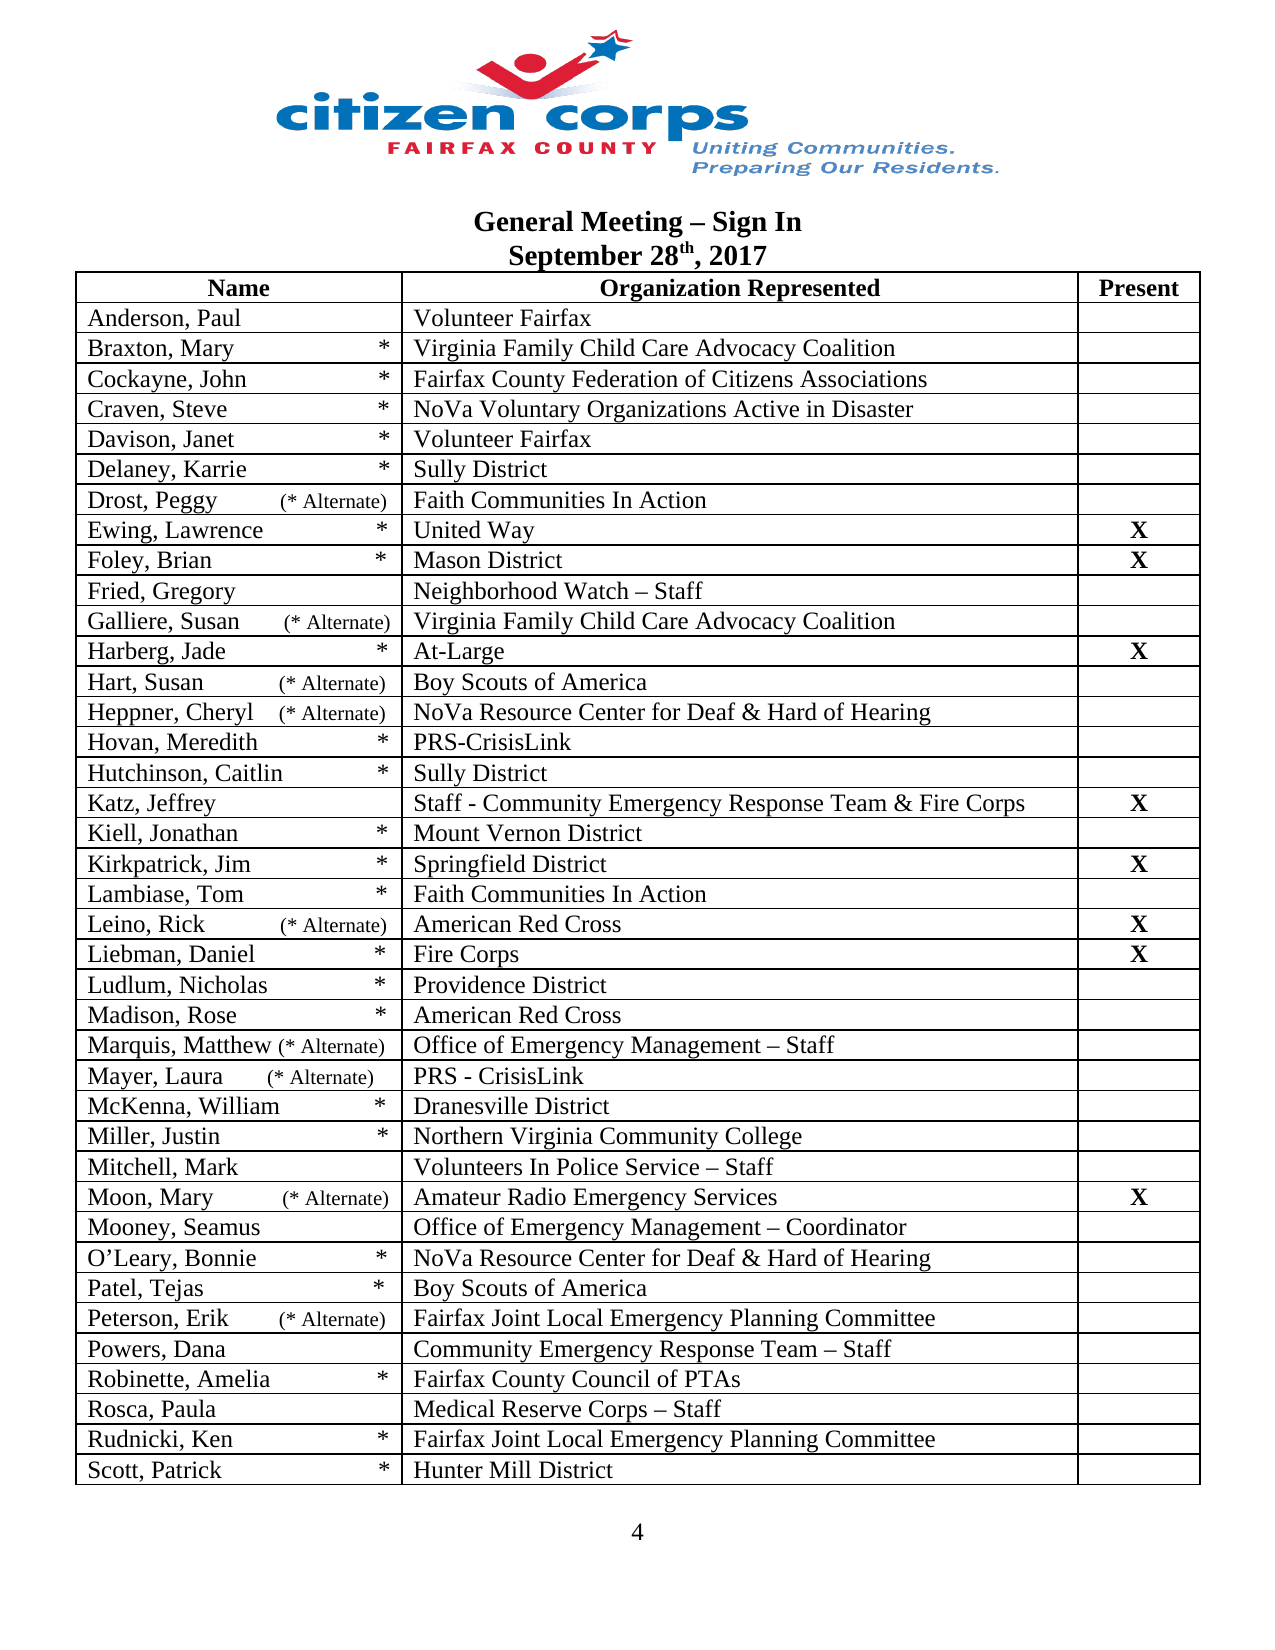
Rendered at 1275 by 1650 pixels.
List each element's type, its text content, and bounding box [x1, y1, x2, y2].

table_cell Leino, Rick (* Alternate) [77, 909, 401, 938]
table_cell Fire Corps [403, 940, 1077, 968]
table_header Name [77, 273, 401, 301]
table_cell Providence District [403, 970, 1077, 999]
table_cell Davison, Janet * [77, 424, 401, 453]
table_cell Boy Scouts of America [403, 667, 1077, 696]
table_cell Boy Scouts of America [403, 1273, 1077, 1302]
text September 28th, 2017 [75, 238, 1200, 271]
table_cell PRS-CrisisLink [403, 727, 1077, 756]
table_cell Marquis, Matthew (* Alternate) [77, 1031, 401, 1059]
table_cell American Red Cross [403, 909, 1077, 938]
table_cell X [1079, 515, 1199, 544]
table_cell Virginia Family Child Care Advocacy Coalition [403, 606, 1077, 635]
table_cell Powers, Dana [77, 1334, 401, 1362]
table_cell [1079, 576, 1199, 604]
table_cell Ewing, Lawrence * [77, 515, 401, 544]
table_cell Office of Emergency Management – Coordinator [403, 1212, 1077, 1241]
table_cell NoVa Resource Center for Deaf & Hard of Hearing [403, 697, 1077, 726]
table_cell [1079, 1364, 1199, 1393]
table_cell Virginia Family Child Care Advocacy Coalition [403, 333, 1077, 362]
table_cell [1079, 303, 1199, 332]
table_cell NoVa Resource Center for Deaf & Hard of Hearing [403, 1243, 1077, 1271]
table_cell Mason District [403, 546, 1077, 574]
table_cell [1079, 758, 1199, 786]
table_cell [1079, 970, 1199, 999]
table_cell [1079, 879, 1199, 908]
table_cell [1079, 1152, 1199, 1181]
table_cell Liebman, Daniel * [77, 940, 401, 968]
table_cell [1079, 1212, 1199, 1241]
table_cell [1079, 1394, 1199, 1423]
table_cell Heppner, Cheryl (* Alternate) [77, 697, 401, 726]
table_cell Office of Emergency Management – Staff [403, 1031, 1077, 1059]
table_cell Northern Virginia Community College [403, 1122, 1077, 1150]
table_cell Fried, Gregory [77, 576, 401, 604]
table_cell X [1079, 637, 1199, 665]
table_cell Fairfax Joint Local Emergency Planning Committee [403, 1425, 1077, 1453]
table_cell Community Emergency Response Team – Staff [403, 1334, 1077, 1362]
table_cell [1079, 485, 1199, 514]
table_cell X [1079, 788, 1199, 817]
table_cell [1079, 394, 1199, 423]
table_cell X [1079, 940, 1199, 968]
table_cell [1079, 818, 1199, 847]
table_cell [1079, 727, 1199, 756]
table_cell [1079, 1061, 1199, 1089]
table_header Present [1079, 273, 1199, 301]
table_cell Miller, Justin * [77, 1122, 401, 1150]
table_cell United Way [403, 515, 1077, 544]
table_cell Harberg, Jade * [77, 637, 401, 665]
table_cell Hovan, Meredith * [77, 727, 401, 756]
table_cell [1079, 1031, 1199, 1059]
table_cell PRS - CrisisLink [403, 1061, 1077, 1089]
table_cell Drost, Peggy (* Alternate) [77, 485, 401, 514]
table_cell Volunteer Fairfax [403, 303, 1077, 332]
picture [276, 30, 999, 176]
table_cell [1079, 1425, 1199, 1453]
text General Meeting – Sign In [75, 204, 1200, 238]
table_cell Sully District [403, 758, 1077, 786]
table_cell Rudnicki, Ken * [77, 1425, 401, 1453]
table_cell Neighborhood Watch – Staff [403, 576, 1077, 604]
table_cell Hutchinson, Caitlin * [77, 758, 401, 786]
table_header Organization Represented [403, 273, 1077, 301]
table_cell [1079, 1243, 1199, 1271]
table_cell X [1079, 849, 1199, 877]
table_cell Ludlum, Nicholas * [77, 970, 401, 999]
table_cell NoVa Voluntary Organizations Active in Disaster [403, 394, 1077, 423]
table_cell Fairfax Joint Local Emergency Planning Committee [403, 1303, 1077, 1332]
table_cell [1079, 1000, 1199, 1029]
table_cell [1079, 455, 1199, 483]
table_cell Madison, Rose * [77, 1000, 401, 1029]
table_cell Mitchell, Mark [77, 1152, 401, 1181]
table_cell McKenna, William * [77, 1091, 401, 1120]
table_cell Anderson, Paul [77, 303, 401, 332]
table_cell Amateur Radio Emergency Services [403, 1182, 1077, 1211]
table_cell O’Leary, Bonnie * [77, 1243, 401, 1271]
table_cell [1079, 1273, 1199, 1302]
table_cell X [1079, 546, 1199, 574]
table_cell [1079, 1455, 1199, 1484]
table_cell Springfield District [403, 849, 1077, 877]
table_cell [1079, 1091, 1199, 1120]
table_cell [1079, 424, 1199, 453]
table_cell Scott, Patrick * [77, 1455, 401, 1484]
table_cell Cockayne, John * [77, 364, 401, 392]
table_cell X [1079, 909, 1199, 938]
table_cell Faith Communities In Action [403, 879, 1077, 908]
table_cell Galliere, Susan (* Alternate) [77, 606, 401, 635]
table_cell Volunteers In Police Service – Staff [403, 1152, 1077, 1181]
table_cell X [1079, 1182, 1199, 1211]
table_cell Hunter Mill District [403, 1455, 1077, 1484]
table_cell Rosca, Paula [77, 1394, 401, 1423]
table_cell Mayer, Laura (* Alternate) [77, 1061, 401, 1089]
table_cell [1079, 333, 1199, 362]
table_cell [1079, 697, 1199, 726]
table_cell Moon, Mary (* Alternate) [77, 1182, 401, 1211]
table_cell Mount Vernon District [403, 818, 1077, 847]
table_cell Katz, Jeffrey [77, 788, 401, 817]
table_cell Volunteer Fairfax [403, 424, 1077, 453]
table_cell Sully District [403, 455, 1077, 483]
table_cell Braxton, Mary * [77, 333, 401, 362]
table_cell Fairfax County Council of PTAs [403, 1364, 1077, 1393]
table_cell [1079, 606, 1199, 635]
table_cell Lambiase, Tom * [77, 879, 401, 908]
table_cell Medical Reserve Corps – Staff [403, 1394, 1077, 1423]
table_cell Kiell, Jonathan * [77, 818, 401, 847]
table_cell At-Large [403, 637, 1077, 665]
table_cell American Red Cross [403, 1000, 1077, 1029]
table_cell Fairfax County Federation of Citizens Associations [403, 364, 1077, 392]
table_cell Robinette, Amelia * [77, 1364, 401, 1393]
table_cell Peterson, Erik (* Alternate) [77, 1303, 401, 1332]
table_cell [1079, 1122, 1199, 1150]
table_cell [1079, 1334, 1199, 1362]
table_cell [1079, 1303, 1199, 1332]
table_cell [1079, 667, 1199, 696]
table_cell Mooney, Seamus [77, 1212, 401, 1241]
table_cell Delaney, Karrie * [77, 455, 401, 483]
table_cell Faith Communities In Action [403, 485, 1077, 514]
table_cell Patel, Tejas * [77, 1273, 401, 1302]
table_cell Hart, Susan (* Alternate) [77, 667, 401, 696]
table_cell Dranesville District [403, 1091, 1077, 1120]
table_cell Foley, Brian * [77, 546, 401, 574]
table_cell Staff - Community Emergency Response Team & Fire Corps [403, 788, 1077, 817]
table_cell Kirkpatrick, Jim * [77, 849, 401, 877]
table_cell [1079, 364, 1199, 392]
table_cell Craven, Steve * [77, 394, 401, 423]
